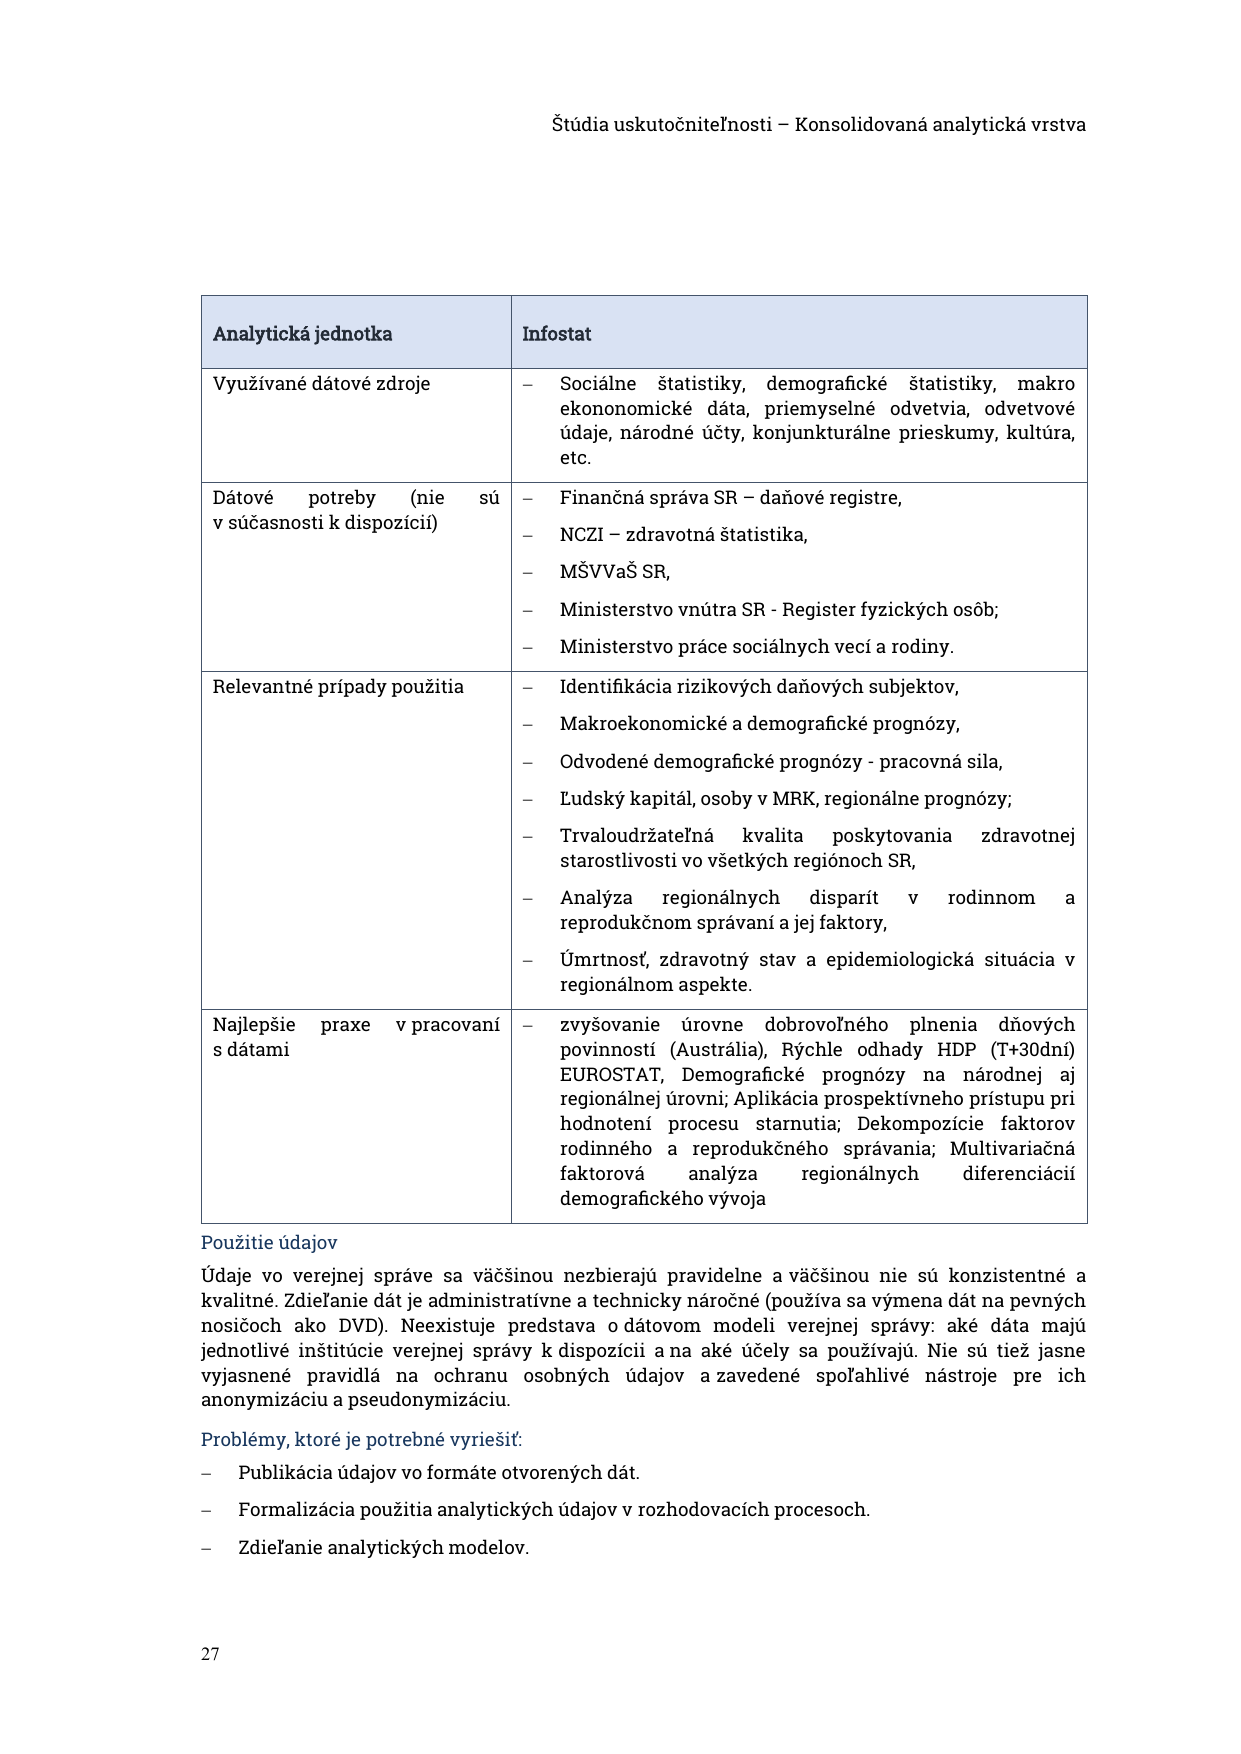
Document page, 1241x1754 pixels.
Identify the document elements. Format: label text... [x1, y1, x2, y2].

table_cell Relevantné prípady použitia [202, 672, 511, 1009]
text Zdieľanie analytických modelov. [201, 1534, 1087, 1559]
table_cell Najlepšie praxe v pracovaní s dátami [202, 1010, 511, 1223]
table_cell Identifikácia rizikových daňových subjektov, Makroekonomické a demografické prognózy, Odvodené demografické prognózy - pracovná sila, Ľudský kapitál, osoby v MRK, regionálne prognózy; Trvaloudržateľná kvalita poskytovania zdravotnej starostlivosti vo všetkých regiónoch SR, Analýza regionálnych disparít v rodinnom a reprodukčnom správaní a jej faktory, Úmrtnosť, zdravotný stav a epidemiologická situácia v regionálnom aspekte. [512, 672, 1087, 1009]
table_header Infostat [512, 296, 1087, 368]
table_cell Využívané dátové zdroje [202, 369, 511, 482]
table_cell zvyšovanie úrovne dobrovoľného plnenia dňových povinností (Austrália), Rýchle odhady HDP (T+30dní) EUROSTAT, Demografické prognózy na národnej aj regionálnej úrovni; Aplikácia prospektívneho prístupu pri hodnotení procesu starnutia; Dekompozície faktorov rodinného a reprodukčného správania; Multivariačná faktorová analýza regionálnych diferenciácií demografického vývoja [512, 1010, 1087, 1223]
table_cell Dátové potreby (nie sú v súčasnosti k dispozícií) [202, 483, 511, 671]
subtitle Použitie údajov [201, 1228, 1087, 1255]
table_cell Sociálne štatistiky, demografické štatistiky, makro ekononomické dáta, priemyselné odvetvia, odvetvové údaje, národné účty, konjunkturálne prieskumy, kultúra, etc. [512, 369, 1087, 482]
table_header Analytická jednotka [202, 296, 511, 368]
table_cell Finančná správa SR – daňové registre, NCZI – zdravotná štatistika, MŠVVaŠ SR, Ministerstvo vnútra SR - Register fyzických osôb; Ministerstvo práce sociálnych vecí a rodiny. [512, 483, 1087, 671]
text Údaje vo verejnej správe sa väčšinou nezbierajú pravidelne a väčšinou nie sú konzistentné a kvalitné. Zdieľanie dát je administratívne a technicky náročné (používa sa výmena dát na pevných nosičoch ako DVD). Neexistuje predstava o dátovom modeli verejnej správy: aké dáta majú jednotlivé inštitúcie verejnej správy k dispozícii a na aké účely sa používajú. Nie sú tiež jasne vyjasnené pravidlá na ochranu osobných údajov a zavedené spoľahlivé nástroje pre ich anonymizáciu a pseudonymizáciu. [201, 1263, 1087, 1412]
subtitle Problémy, ktoré je potrebné vyriešiť: [201, 1424, 1087, 1452]
text Publikácia údajov vo formáte otvorených dát. [201, 1460, 1087, 1485]
text Formalizácia použitia analytických údajov v rozhodovacích procesoch. [201, 1497, 1087, 1522]
